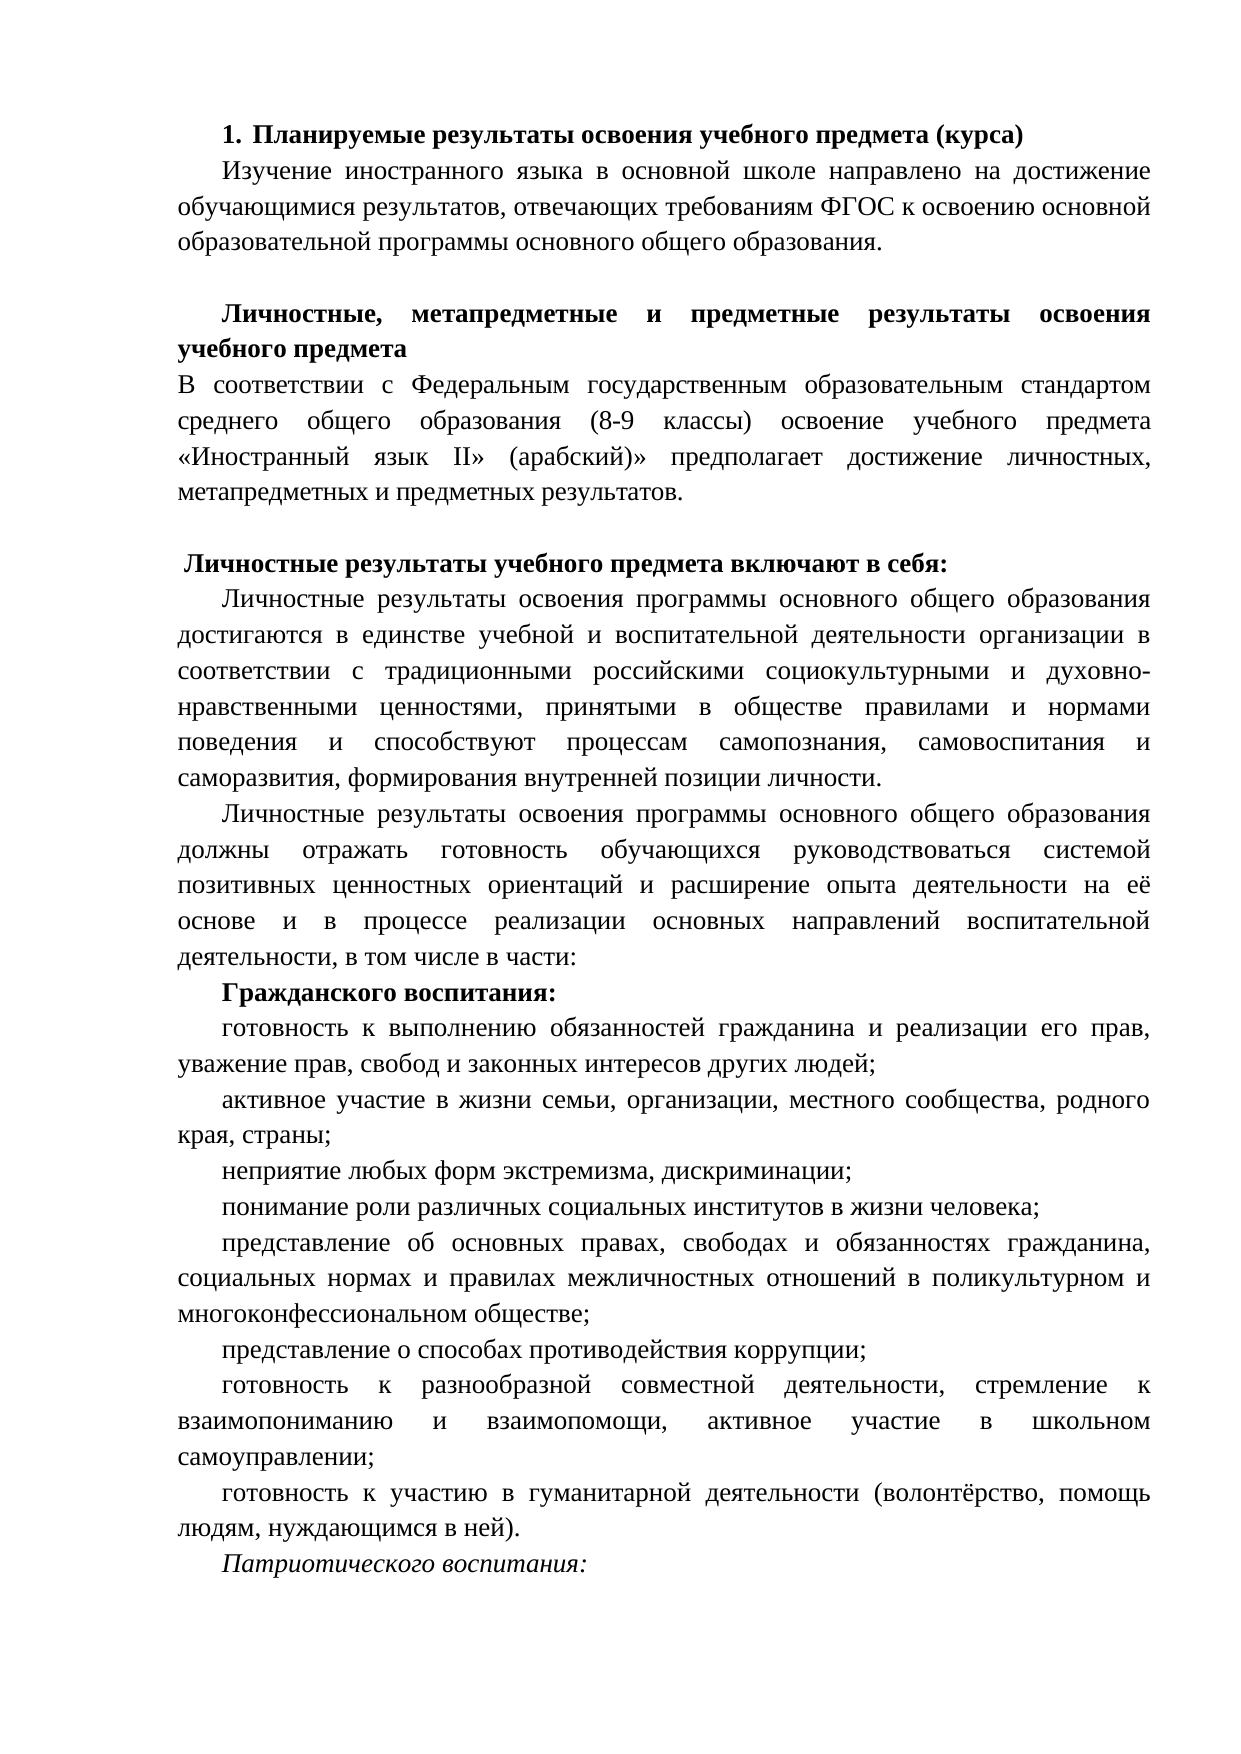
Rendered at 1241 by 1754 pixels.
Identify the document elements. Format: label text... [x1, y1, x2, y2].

text Гражданского воспитания: [177, 976, 1152, 1007]
text готовность к участию в гуманитарной деятельности (волонтёрство, помощь людям, нуждающимся в ней). [177, 1476, 1152, 1543]
text Личностные результаты освоения программы основного общего образования достигаются в единстве учебной и воспитательной деятельности организации в соответствии с традиционными российскими социокультурными и духовно-нравственными ценностями, принятыми в обществе правилами и нормами поведения и способствуют процессам самопознания, самовоспитания и саморазвития, формирования внутренней позиции личности. [177, 583, 1152, 792]
text готовность к разнообразной совместной деятельности, стремление к взаимопониманию и взаимопомощи, активное участие в школьном самоуправлении; [177, 1369, 1152, 1471]
text представление об основных правах, свободах и обязанностях гражданина, социальных нормах и правилах межличностных отношений в поликультурном и многоконфессиональном обществе; [177, 1226, 1152, 1328]
text Личностные, метапредметные и предметные результаты освоения учебного предмета [177, 297, 1152, 364]
text неприятие любых форм экстремизма, дискриминации; [177, 1154, 1152, 1185]
text представление о способах противодействия коррупции; [177, 1333, 1152, 1364]
text готовность к выполнению обязанностей гражданина и реализации его прав, уважение прав, свобод и законных интересов других людей; [177, 1011, 1152, 1078]
text Личностные результаты учебного предмета включают в себя: [177, 547, 1152, 578]
list Планируемые результаты освоения учебного предмета (курса) [222, 118, 1152, 149]
text Изучение иностранного языка в основной школе направлено на достижение обучающимися результатов, отвечающих требованиям ФГОС к освоению основной образовательной программы основного общего образования. [177, 154, 1152, 256]
text Патриотического воспитания: [177, 1547, 1152, 1578]
text Личностные результаты освоения программы основного общего образования должны отражать готовность обучающихся руководствоваться системой позитивных ценностных ориентаций и расширение опыта деятельности на её основе и в процессе реализации основных направлений воспитательной деятельности, в том числе в части: [177, 797, 1152, 971]
text понимание роли различных социальных институтов в жизни человека; [177, 1190, 1152, 1221]
text активное участие в жизни семьи, организации, местного сообщества, родного края, страны; [177, 1083, 1152, 1150]
title В соответствии с Федеральным государственным образовательным стандартом среднего общего образования (8-9 классы) освоение учебного предмета «Иностранный язык II» (арабский)» предполагает достижение личностных, метапредметных и предметных результатов. [177, 368, 1152, 507]
